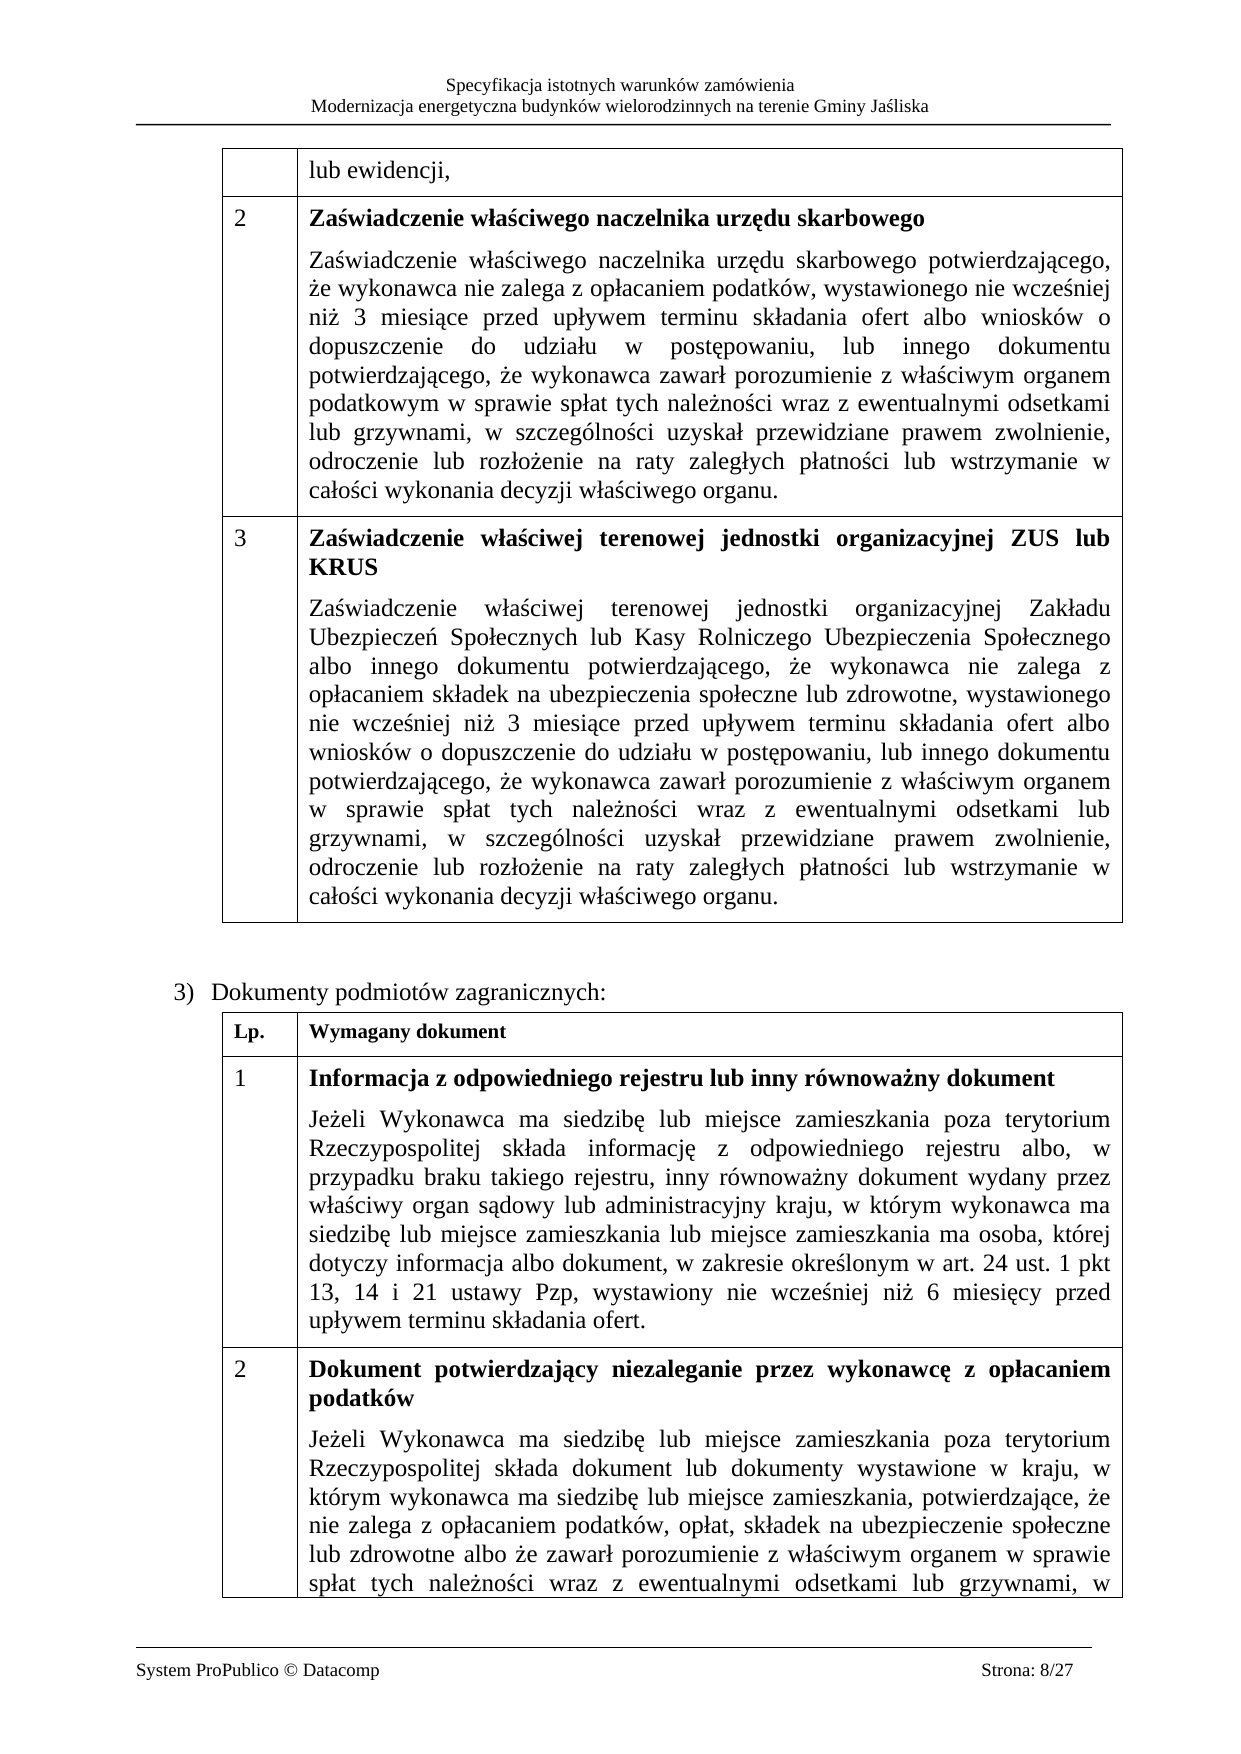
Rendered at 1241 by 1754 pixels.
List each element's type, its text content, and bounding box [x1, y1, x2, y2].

table_cell Zaświadczenie właściwej terenowej jednostki organizacyjnej ZUS lub KRUS Zaświadczenie właściwej terenowej jednostki organizacyjnej Zakładu Ubezpieczeń Społecznych lub Kasy Rolniczego Ubezpieczenia Społecznego albo innego dokumentu potwierdzającego, że wykonawca nie zalega z opłacaniem składek na ubezpieczenia społeczne lub zdrowotne, wystawionego nie wcześniej niż 3 miesiące przed upływem terminu składania ofert albo wniosków o dopuszczenie do udziału w postępowaniu, lub innego dokumentu potwierdzającego, że wykonawca zawarł porozumienie z właściwym organem w sprawie spłat tych należności wraz z ewentualnymi odsetkami lub grzywnami, w szczególności uzyskał przewidziane prawem zwolnienie, odroczenie lub rozłożenie na raty zaległych płatności lub wstrzymanie w całości wykonania decyzji właściwego organu. [298, 517, 1122, 922]
table_cell 3 [223, 517, 297, 922]
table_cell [298, 149, 1122, 196]
subtitle Dokumenty podmiotów zagranicznych: [173, 977, 1104, 1006]
table_cell Informacja z odpowiedniego rejestru lub inny równoważny dokument Jeżeli Wykonawca ma siedzibę lub miejsce zamieszkania poza terytorium Rzeczypospolitej składa informację z odpowiedniego rejestru albo, w przypadku braku takiego rejestru, inny równoważny dokument wydany przez właściwy organ sądowy lub administracyjny kraju, w którym wykonawca ma siedzibę lub miejsce zamieszkania lub miejsce zamieszkania ma osoba, której dotyczy informacja albo dokument, w zakresie określonym w art. 24 ust. 1 pkt 13, 14 i 21 ustawy Pzp, wystawiony nie wcześniej niż 6 miesięcy przed upływem terminu składania ofert. [298, 1057, 1122, 1347]
table_cell Zaświadczenie właściwego naczelnika urzędu skarbowego Zaświadczenie właściwego naczelnika urzędu skarbowego potwierdzającego, że wykonawca nie zalega z opłacaniem podatków, wystawionego nie wcześniej niż 3 miesiące przed upływem terminu składania ofert albo wniosków o dopuszczenie do udziału w postępowaniu, lub innego dokumentu potwierdzającego, że wykonawca zawarł porozumienie z właściwym organem podatkowym w sprawie spłat tych należności wraz z ewentualnymi odsetkami lub grzywnami, w szczególności uzyskał przewidziane prawem zwolnienie, odroczenie lub rozłożenie na raty zaległych płatności lub wstrzymanie w całości wykonania decyzji właściwego organu. [298, 197, 1122, 516]
table_cell 2 [223, 1348, 297, 1597]
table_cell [298, 1348, 1122, 1597]
table_cell 1 [223, 1057, 297, 1347]
table_cell 1 [223, 149, 297, 196]
table_header Wymagany dokument [298, 1013, 1122, 1056]
table_header Lp. [223, 1013, 297, 1056]
table_cell 2 [223, 197, 297, 516]
